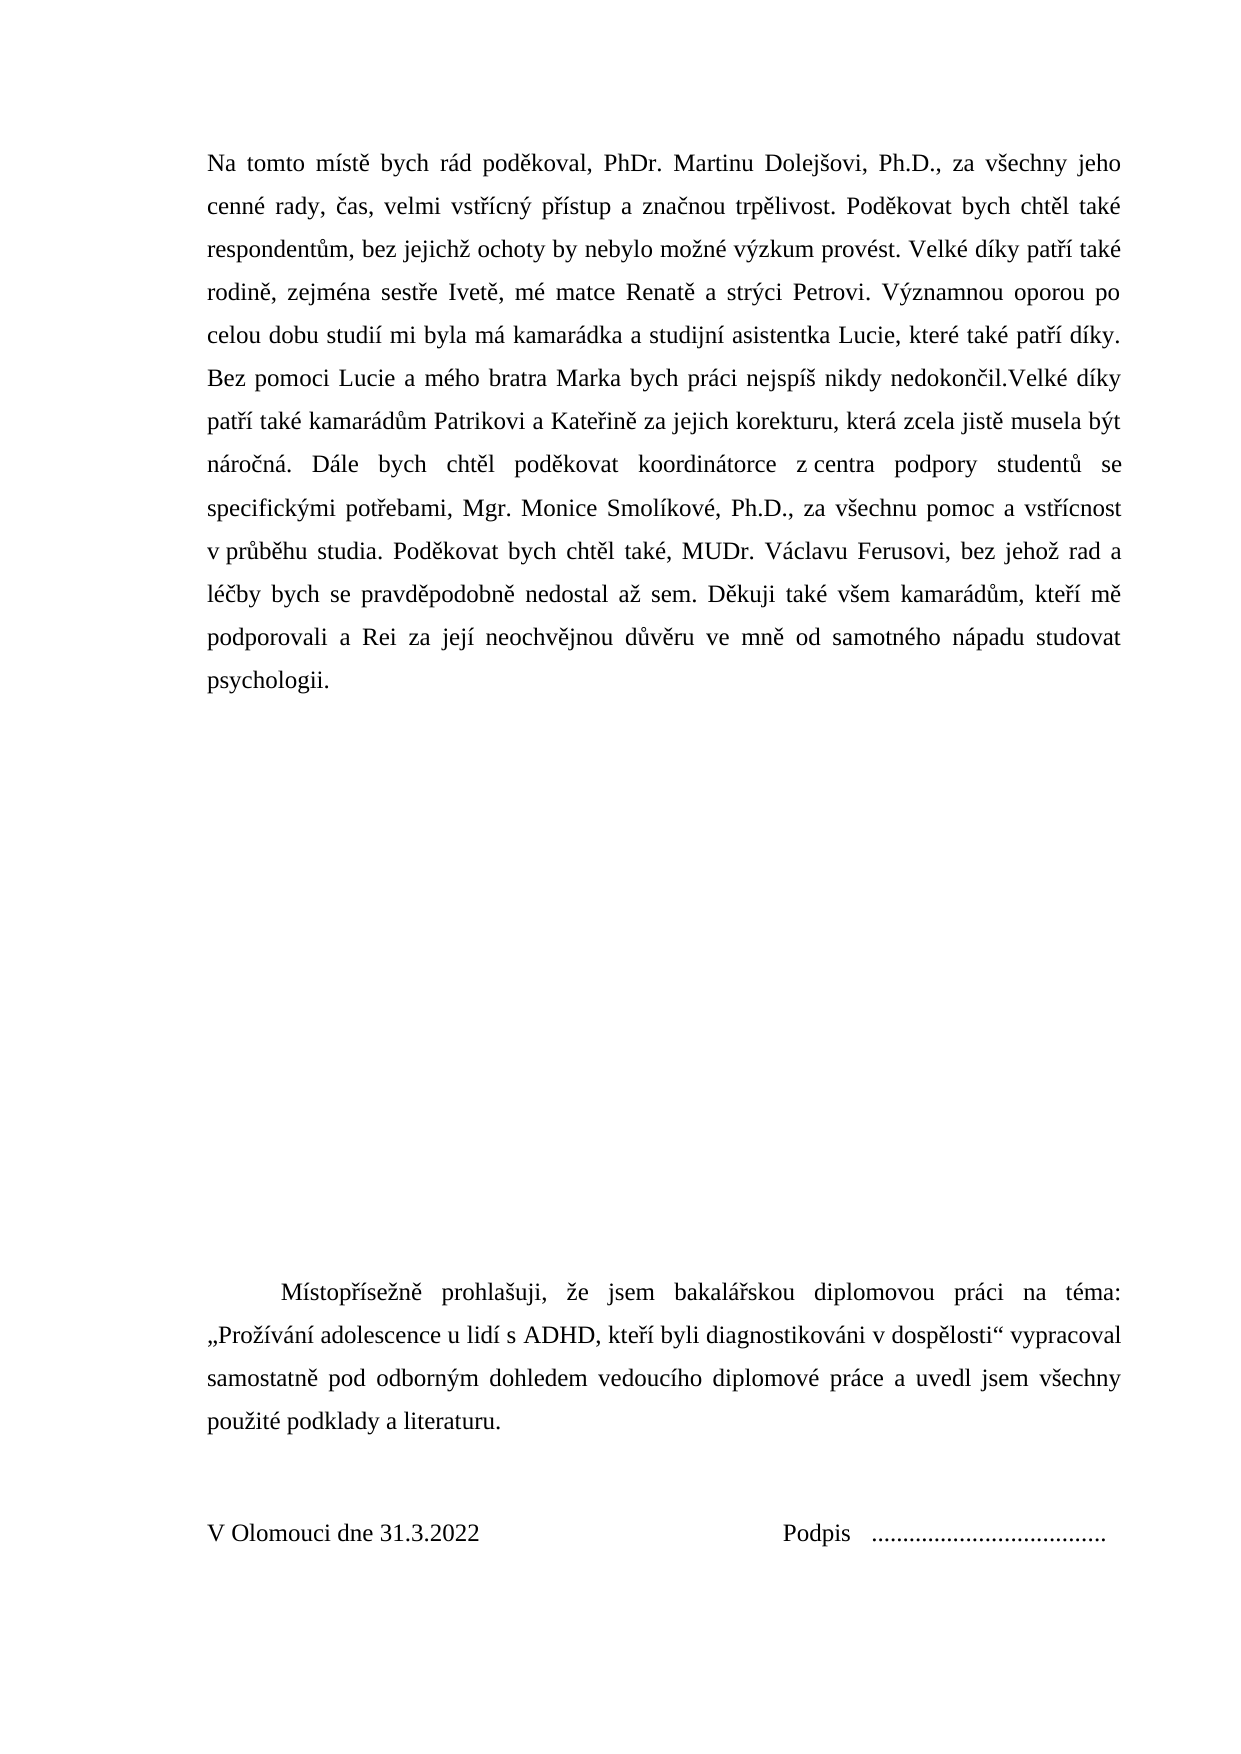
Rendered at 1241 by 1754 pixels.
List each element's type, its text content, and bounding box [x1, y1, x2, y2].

text Místopřísežně prohlašuji, že jsem bakalářskou diplomovou práci na téma: „Prožívání adolescence u lidí s ADHD, kteří byli diagnostikováni v dospělosti“ vypracoval samostatně pod odborným dohledem vedoucího diplomové práce a uvedl jsem všechny použité podklady a literaturu. [207, 1277, 1122, 1435]
text Na tomto místě bych rád poděkoval, PhDr. Martinu Dolejšovi, Ph.D., za všechny jeho cenné rady, čas, velmi vstřícný přístup a značnou trpělivost. Poděkovat bych chtěl také respondentům, bez jejichž ochoty by nebylo možné výzkum provést. Velké díky patří také rodině, zejména sestře Ivetě, mé matce Renatě a strýci Petrovi. Významnou oporou po celou dobu studií mi byla má kamarádka a studijní asistentka Lucie, které také patří díky. Bez pomoci Lucie a mého bratra Marka bych práci nejspíš nikdy nedokončil.Velké díky patří také kamarádům Patrikovi a Kateřině za jejich korekturu, která zcela jistě musela být náročná. Dále bych chtěl poděkovat koordinátorce z centra podpory studentů se specifickými potřebami, Mgr. Monice Smolíkové, Ph.D., za všechnu pomoc a vstřícnost v průběhu studia. Poděkovat bych chtěl také, MUDr. Václavu Ferusovi, bez jehož rad a léčby bych se pravděpodobně nedostal až sem. Děkuji také všem kamarádům, kteří mě podporovali a Rei za její neochvějnou důvěru ve mně od samotného nápadu studovat psychologii. [207, 148, 1122, 694]
text V Olomouci dne 31.3.2022 Podpis [207, 1518, 1122, 1546]
